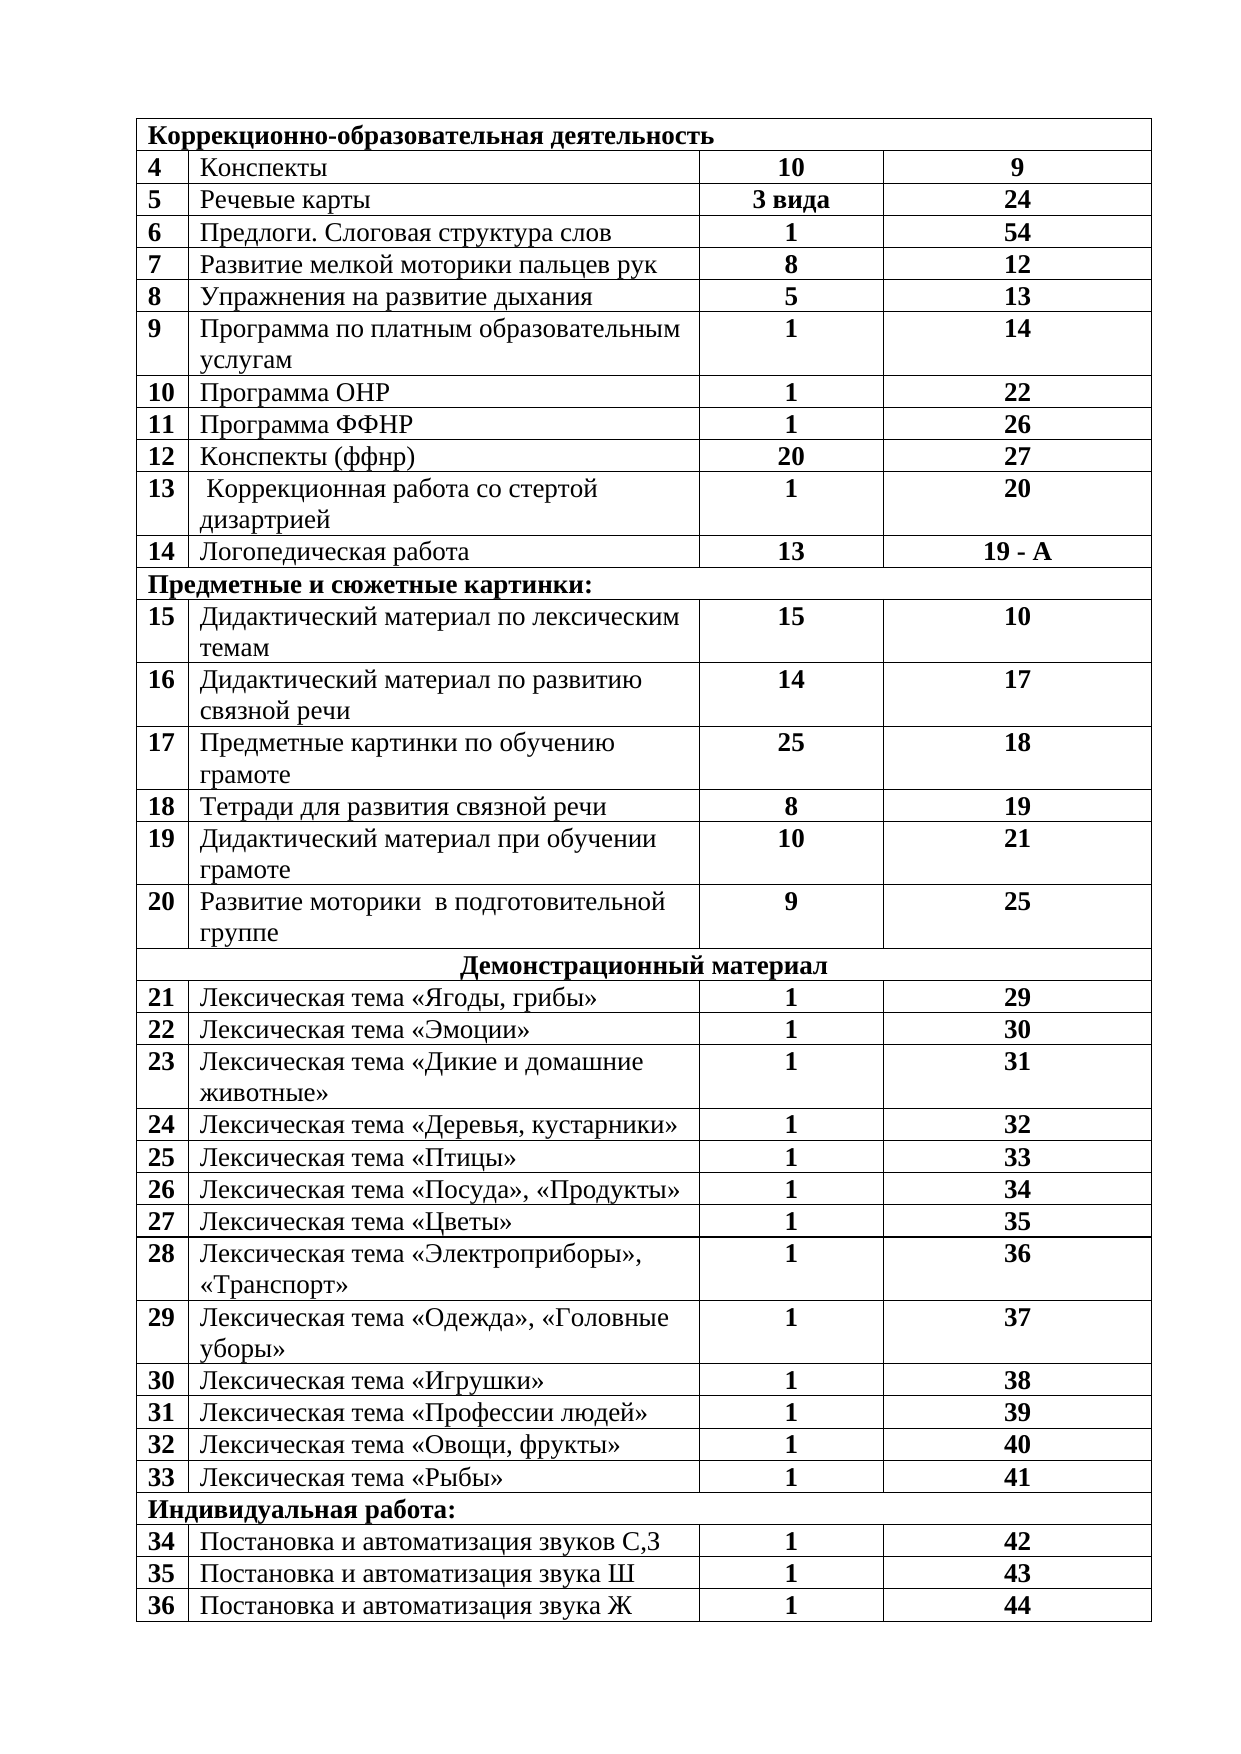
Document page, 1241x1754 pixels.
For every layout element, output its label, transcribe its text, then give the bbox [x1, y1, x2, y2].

table_cell Коррекционно-образовательная деятельность [137, 119, 1151, 150]
table_cell 10 [137, 376, 188, 407]
table_cell 8 [137, 280, 188, 311]
table_cell 36 [137, 1589, 188, 1621]
table_cell 1 [700, 408, 883, 439]
table_cell 1 [700, 1461, 883, 1492]
table_cell 16 [137, 663, 188, 726]
table_cell 11 [137, 408, 188, 439]
table_cell 34 [137, 1525, 188, 1556]
table_cell Речевые карты [189, 184, 699, 215]
table_cell 39 [884, 1396, 1151, 1427]
table_cell 31 [137, 1396, 188, 1427]
table_cell 28 [137, 1238, 188, 1300]
table_cell Лексическая тема «Дикие и домашние животные» [189, 1045, 699, 1108]
table_cell 12 [137, 440, 188, 471]
table_cell 35 [137, 1557, 188, 1588]
table_cell Программа ОНР [189, 376, 699, 407]
table_cell 7 [137, 248, 188, 279]
table_cell 1 [700, 1301, 883, 1363]
table_cell 4 [137, 151, 188, 182]
table_cell 30 [884, 1013, 1151, 1044]
table_cell 9 [884, 151, 1151, 182]
table_cell Лексическая тема «Игрушки» [189, 1364, 699, 1395]
table_cell Лексическая тема «Овощи, фрукты» [189, 1429, 699, 1459]
table_cell 26 [884, 408, 1151, 439]
table_cell 15 [137, 600, 188, 662]
table_cell Тетради для развития связной речи [189, 790, 699, 821]
table_cell 25 [137, 1141, 188, 1172]
table_cell Предлоги. Слоговая структура слов [189, 216, 699, 247]
table_cell Программа ФФНР [189, 408, 699, 439]
table_cell 35 [884, 1205, 1151, 1236]
table_cell Коррекционная работа со стертой дизартрией [189, 472, 699, 534]
table_cell 1 [700, 216, 883, 247]
table_cell 40 [884, 1429, 1151, 1459]
table_cell Дидактический материал при обучении грамоте [189, 822, 699, 884]
table_cell 33 [884, 1141, 1151, 1172]
table_cell Демонстрационный материал [137, 949, 1151, 980]
table_cell Логопедическая работа [189, 536, 699, 567]
table_cell 9 [700, 885, 883, 948]
table_cell 21 [884, 822, 1151, 884]
table_cell 18 [137, 790, 188, 821]
table_cell 21 [137, 981, 188, 1012]
table_cell 29 [884, 981, 1151, 1012]
table_cell 31 [884, 1045, 1151, 1108]
table_cell 17 [884, 663, 1151, 726]
table_cell Дидактический материал по лексическим темам [189, 600, 699, 662]
table_cell 19 [884, 790, 1151, 821]
table_cell 10 [884, 600, 1151, 662]
table_cell 1 [700, 1525, 883, 1556]
table_cell 13 [700, 536, 883, 567]
table_cell Лексическая тема «Посуда», «Продукты» [189, 1173, 699, 1204]
table_cell 32 [884, 1109, 1151, 1140]
table_cell 1 [700, 1429, 883, 1459]
table_cell 5 [137, 184, 188, 215]
table_cell 6 [137, 216, 188, 247]
table_cell 41 [884, 1461, 1151, 1492]
table_cell 43 [884, 1557, 1151, 1588]
table_cell Программа по платным образовательным услугам [189, 312, 699, 374]
table_cell Постановка и автоматизация звуков С,З [189, 1525, 699, 1556]
table_cell 1 [700, 1238, 883, 1300]
table_cell 20 [700, 440, 883, 471]
table_cell 1 [700, 472, 883, 534]
table_cell 37 [884, 1301, 1151, 1363]
table_cell Постановка и автоматизация звука Ж [189, 1589, 699, 1621]
table_cell Лексическая тема «Птицы» [189, 1141, 699, 1172]
table_cell 44 [884, 1589, 1151, 1621]
table_cell 14 [700, 663, 883, 726]
table_cell 22 [884, 376, 1151, 407]
table_cell 23 [137, 1045, 188, 1108]
table_cell 17 [137, 727, 188, 789]
table_cell Лексическая тема «Цветы» [189, 1205, 699, 1236]
table_cell Лексическая тема «Одежда», «Головные уборы» [189, 1301, 699, 1363]
table_cell 20 [137, 885, 188, 948]
table_cell 8 [700, 790, 883, 821]
table_cell 42 [884, 1525, 1151, 1556]
table_cell 1 [700, 1109, 883, 1140]
table_cell 27 [137, 1205, 188, 1236]
table_cell 27 [884, 440, 1151, 471]
table_cell 32 [137, 1429, 188, 1459]
table_cell 12 [884, 248, 1151, 279]
table_cell Развитие моторики в подготовительной группе [189, 885, 699, 948]
table_cell Индивидуальная работа: [137, 1493, 1151, 1524]
table_cell 33 [137, 1461, 188, 1492]
table_cell 1 [700, 1045, 883, 1108]
table_cell 25 [700, 727, 883, 789]
table_cell 10 [700, 822, 883, 884]
table_cell 1 [700, 1205, 883, 1236]
table_cell Предметные и сюжетные картинки: [137, 568, 1151, 599]
table_cell 24 [884, 184, 1151, 215]
table_cell 30 [137, 1364, 188, 1395]
table_cell 1 [700, 1173, 883, 1204]
table_cell 1 [700, 1589, 883, 1621]
table_cell 1 [700, 981, 883, 1012]
table_cell 25 [884, 885, 1151, 948]
table_cell 38 [884, 1364, 1151, 1395]
table_cell 15 [700, 600, 883, 662]
table_cell 19 - А [884, 536, 1151, 567]
table_cell 1 [700, 376, 883, 407]
table_cell 8 [700, 248, 883, 279]
table_cell 10 [700, 151, 883, 182]
table_cell 1 [700, 1013, 883, 1044]
table_cell Развитие мелкой моторики пальцев рук [189, 248, 699, 279]
table_cell Конспекты (ффнр) [189, 440, 699, 471]
table_cell Лексическая тема «Эмоции» [189, 1013, 699, 1044]
table_cell 18 [884, 727, 1151, 789]
table_cell 1 [700, 1396, 883, 1427]
table_cell 14 [884, 312, 1151, 374]
table_cell 22 [137, 1013, 188, 1044]
table_cell Дидактический материал по развитию связной речи [189, 663, 699, 726]
table_cell Упражнения на развитие дыхания [189, 280, 699, 311]
table_cell 1 [700, 312, 883, 374]
table_cell 20 [884, 472, 1151, 534]
table_cell 29 [137, 1301, 188, 1363]
table_cell 1 [700, 1364, 883, 1395]
table_cell Лексическая тема «Рыбы» [189, 1461, 699, 1492]
table_cell 1 [700, 1141, 883, 1172]
table_cell 9 [137, 312, 188, 374]
table_cell 14 [137, 536, 188, 567]
table_cell 13 [137, 472, 188, 534]
table_cell 54 [884, 216, 1151, 247]
table_cell 36 [884, 1238, 1151, 1300]
table_cell Конспекты [189, 151, 699, 182]
table_cell 19 [137, 822, 188, 884]
table_cell 13 [884, 280, 1151, 311]
table_cell Постановка и автоматизация звука Ш [189, 1557, 699, 1588]
table_cell Лексическая тема «Электроприборы», «Транспорт» [189, 1238, 699, 1300]
table_cell 24 [137, 1109, 188, 1140]
table_cell 34 [884, 1173, 1151, 1204]
table_cell 3 вида [700, 184, 883, 215]
table_cell Предметные картинки по обучению грамоте [189, 727, 699, 789]
table_cell 26 [137, 1173, 188, 1204]
table_cell Лексическая тема «Ягоды, грибы» [189, 981, 699, 1012]
table_cell 1 [700, 1557, 883, 1588]
table_cell Лексическая тема «Профессии людей» [189, 1396, 699, 1427]
table_cell Лексическая тема «Деревья, кустарники» [189, 1109, 699, 1140]
table_cell 5 [700, 280, 883, 311]
